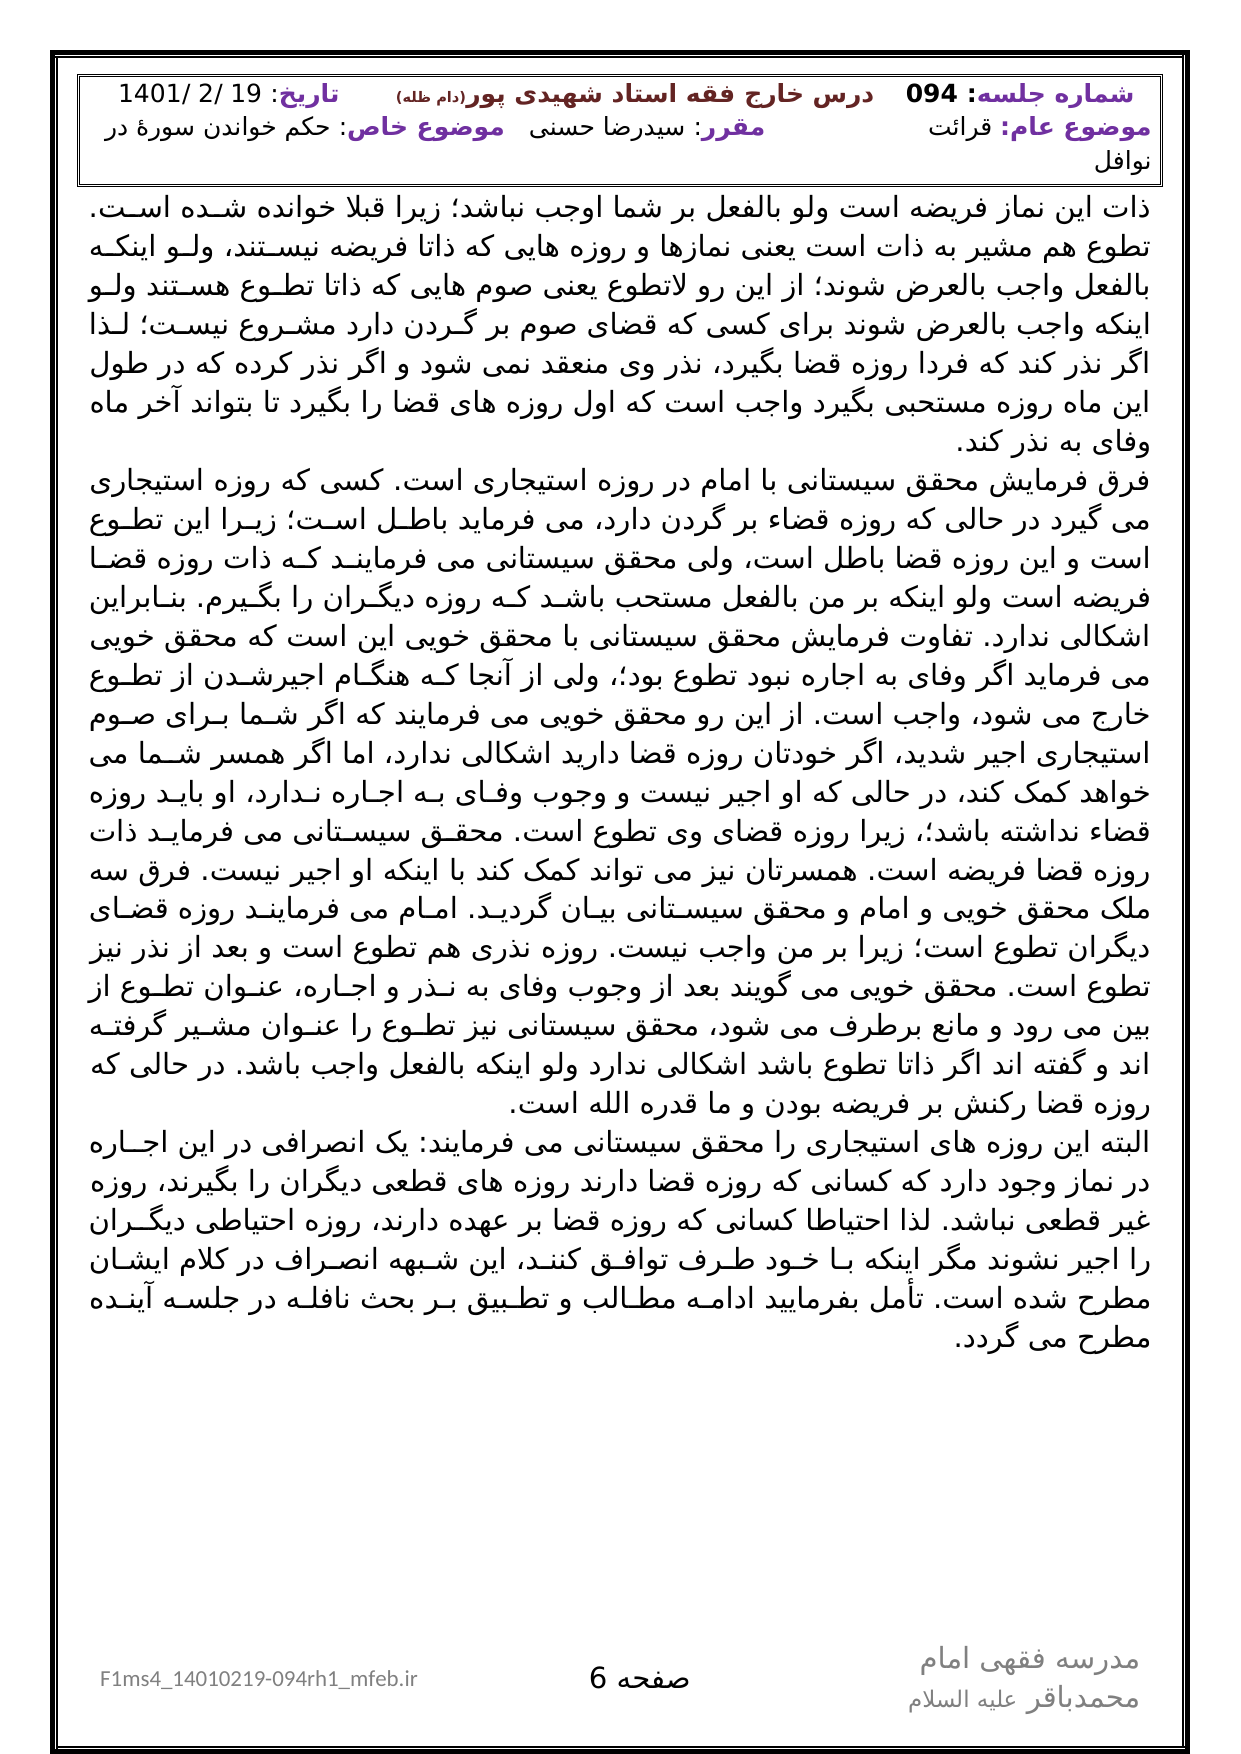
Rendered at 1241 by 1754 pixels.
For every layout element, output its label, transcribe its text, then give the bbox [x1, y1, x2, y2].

text البته این روزه های استیجاری را محقق سیستانی می فرمایند: یک انصرافی در این اجاره در نماز وجود دارد که کسانی که روزه قضا دارند روزه های قطعی دیگران را بگیرند، روزه غیر قطعی نباشد. لذا احتیاطا کسانی که روزه قضا بر عهده دارند، روزه احتیاطی دیگران را اجیر نشوند مگر اینکه با خود طرف توافق کنند، این شبهه انصراف در کلام ایشان مطرح شده است. تأمل بفرمایید ادامه مطالب و تطبیق بر بحث نافله در جلسه آینده مطرح می گردد. [89, 1126, 1152, 1354]
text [89, 191, 1152, 458]
text فرق فرمایش محقق سیستانی با امام در روزه استیجاری است. کسی که روزه استیجاری می گیرد در حالی که روزه قضاء بر گردن دارد، می فرماید باطل است؛ زیرا این تطوع است و این روزه قضا باطل است، ولی محقق سیستانی می فرمایند که ذات روزه قضا فریضه است ولو اینکه بر من بالفعل مستحب باشد که روزه دیگران را بگیرم. بنابراین اشکالی ندارد. تفاوت فرمایش محقق سیستانی با محقق خویی این است که محقق خویی می فرماید اگر وفای به اجاره نبود تطوع بود؛، ولی از آنجا که هنگام اجیرشدن از تطوع خارج می شود، واجب است. از این رو محقق خویی می فرمایند که اگر شما برای صوم استیجاری اجیر شدید، اگر خودتان روزه قضا دارید اشکالی ندارد، اما اگر همسر شما می خواهد کمک کند، در حالی که او اجیر نیست و وجوب وفای به اجاره ندارد، او باید روزه قضاء نداشته باشد؛، زیرا روزه قضای وی تطوع است. محقق سیستانی می فرماید ذات روزه قضا فریضه است. همسرتان نیز می تواند کمک کند با اینکه او اجیر نیست. فرق سه ملک محقق خویی و امام و محقق سیستانی بیان گردید. امام می فرمایند روزه قضای دیگران تطوع است؛ زیرا بر من واجب نیست. روزه نذری هم تطوع است و بعد از نذر نیز تطوع است. محقق خویی می گویند بعد از وجوب وفای به نذر و اجاره، عنوان تطوع از بین می رود و مانع برطرف می شود، محقق سیستانی نیز تطوع را عنوان مشیر گرفته اند و گفته اند اگر ذاتا تطوع باشد اشکالی ندارد ولو اینکه بالفعل واجب باشد. در حالی که روزه قضا رکنش بر فریضه بودن و ما قدره الله است. [89, 463, 1152, 1121]
